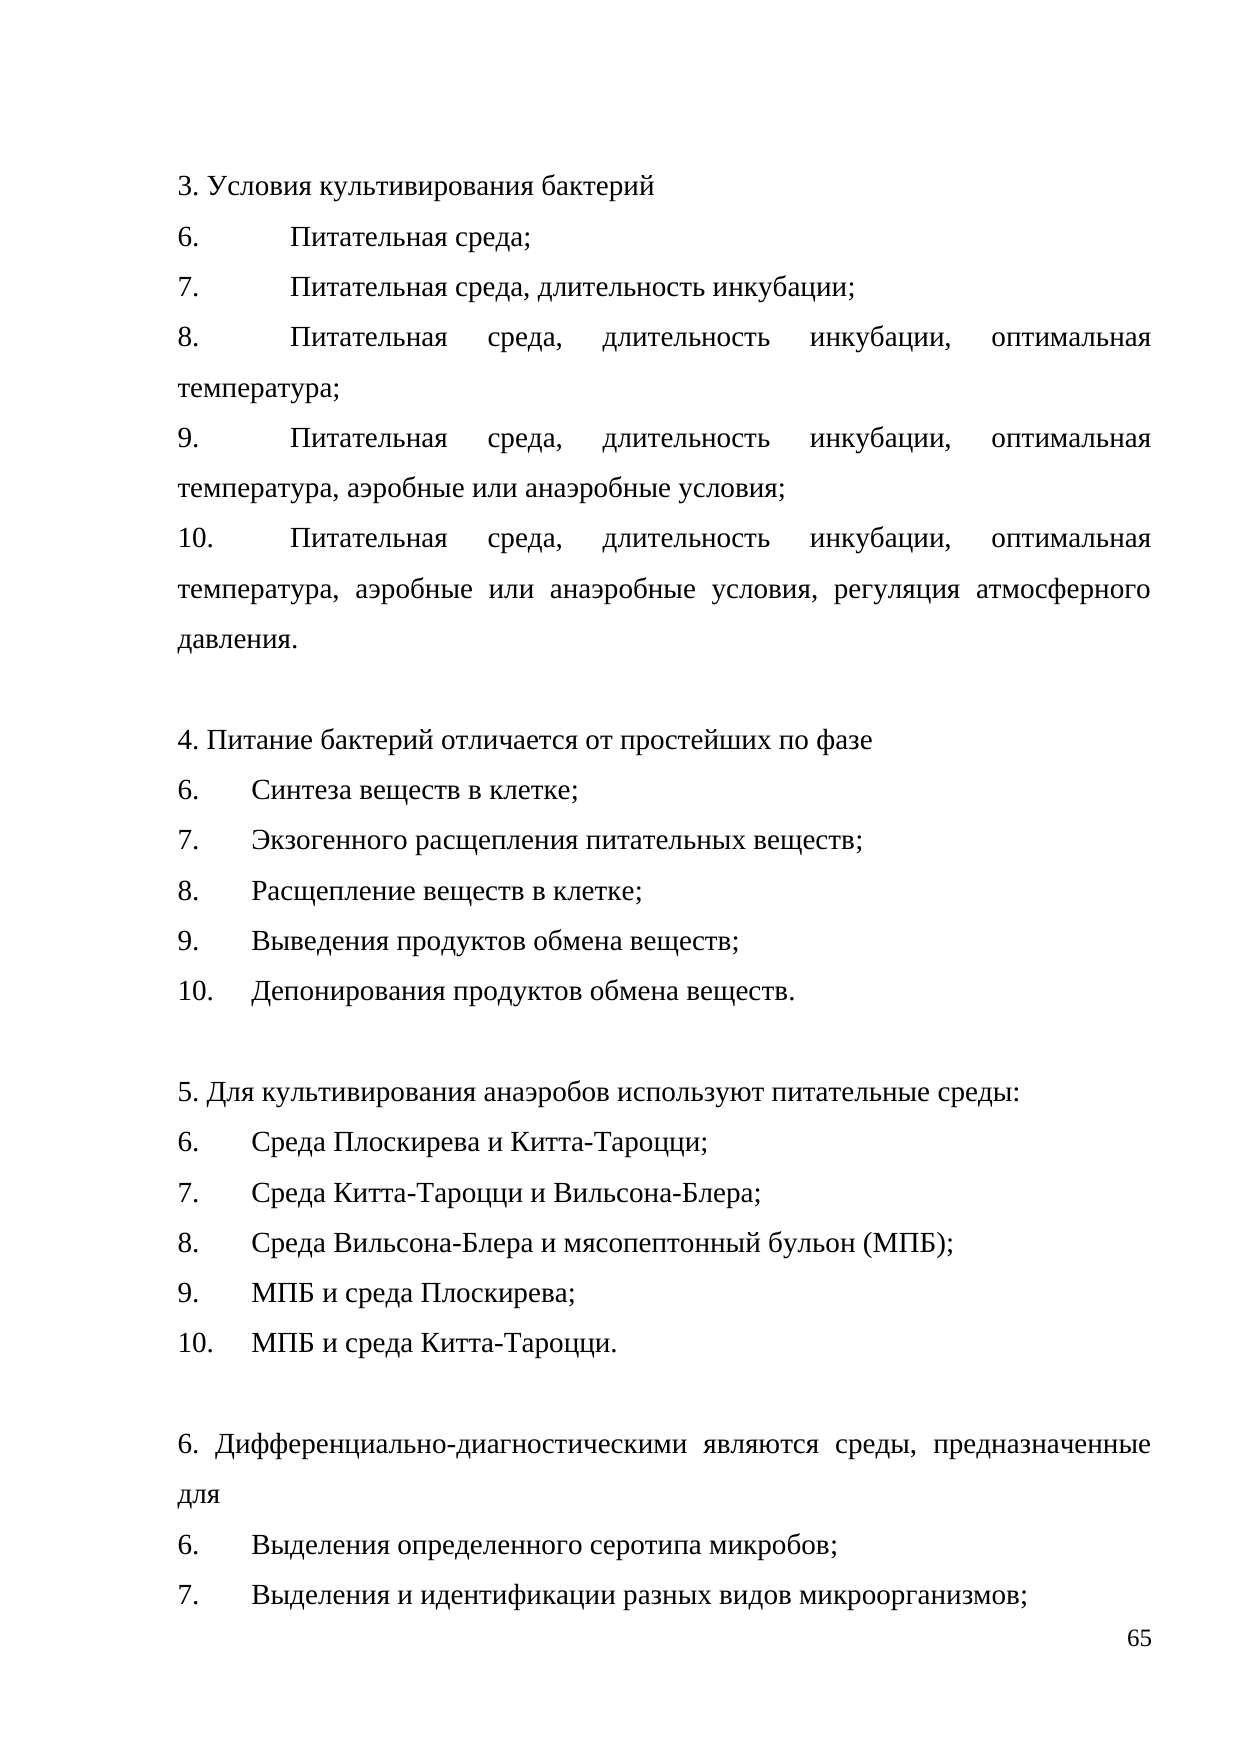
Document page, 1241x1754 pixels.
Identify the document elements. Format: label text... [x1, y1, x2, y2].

list Питательная среда, длительность инкубации, оптимальная температура, аэробные или анаэробные условия, регуляция атмосферного давления. [177, 521, 1152, 655]
list Расщепление веществ в клетке; [177, 873, 1152, 906]
text 5. Для культивирования анаэробов используют питательные среды: [177, 1074, 1152, 1108]
list Экзогенного расщепления питательных веществ; [177, 822, 1152, 856]
list Выведения продуктов обмена веществ; [177, 923, 1152, 957]
list Среда Китта-Тароцци и Вильсона-Блера; [177, 1175, 1152, 1208]
list МПБ и среда Плоскирева; [177, 1275, 1152, 1309]
text 6. Дифференциально-диагностическими являются среды, предназначенные для [177, 1426, 1152, 1510]
list Питательная среда; [177, 219, 1152, 252]
list Среда Вильсона-Блера и мясопептонный бульон (МПБ); [177, 1225, 1152, 1258]
list МПБ и среда Китта-Тароцци. [177, 1326, 1152, 1359]
text 3. Условия культивирования бактерий [177, 168, 1152, 202]
text 4. Питание бактерий отличается от простейших по фазе [177, 722, 1152, 755]
list Питательная среда, длительность инкубации; [177, 269, 1152, 303]
list Выделения и идентификации разных видов микроорганизмов; [177, 1577, 1152, 1611]
list Питательная среда, длительность инкубации, оптимальная температура, аэробные или анаэробные условия; [177, 420, 1152, 504]
list Синтеза веществ в клетке; [177, 772, 1152, 806]
list Питательная среда, длительность инкубации, оптимальная температура; [177, 319, 1152, 403]
list Депонирования продуктов обмена веществ. [177, 973, 1152, 1007]
list Выделения определенного серотипа микробов; [177, 1527, 1152, 1560]
list Среда Плоскирева и Китта-Тароцци; [177, 1124, 1152, 1158]
